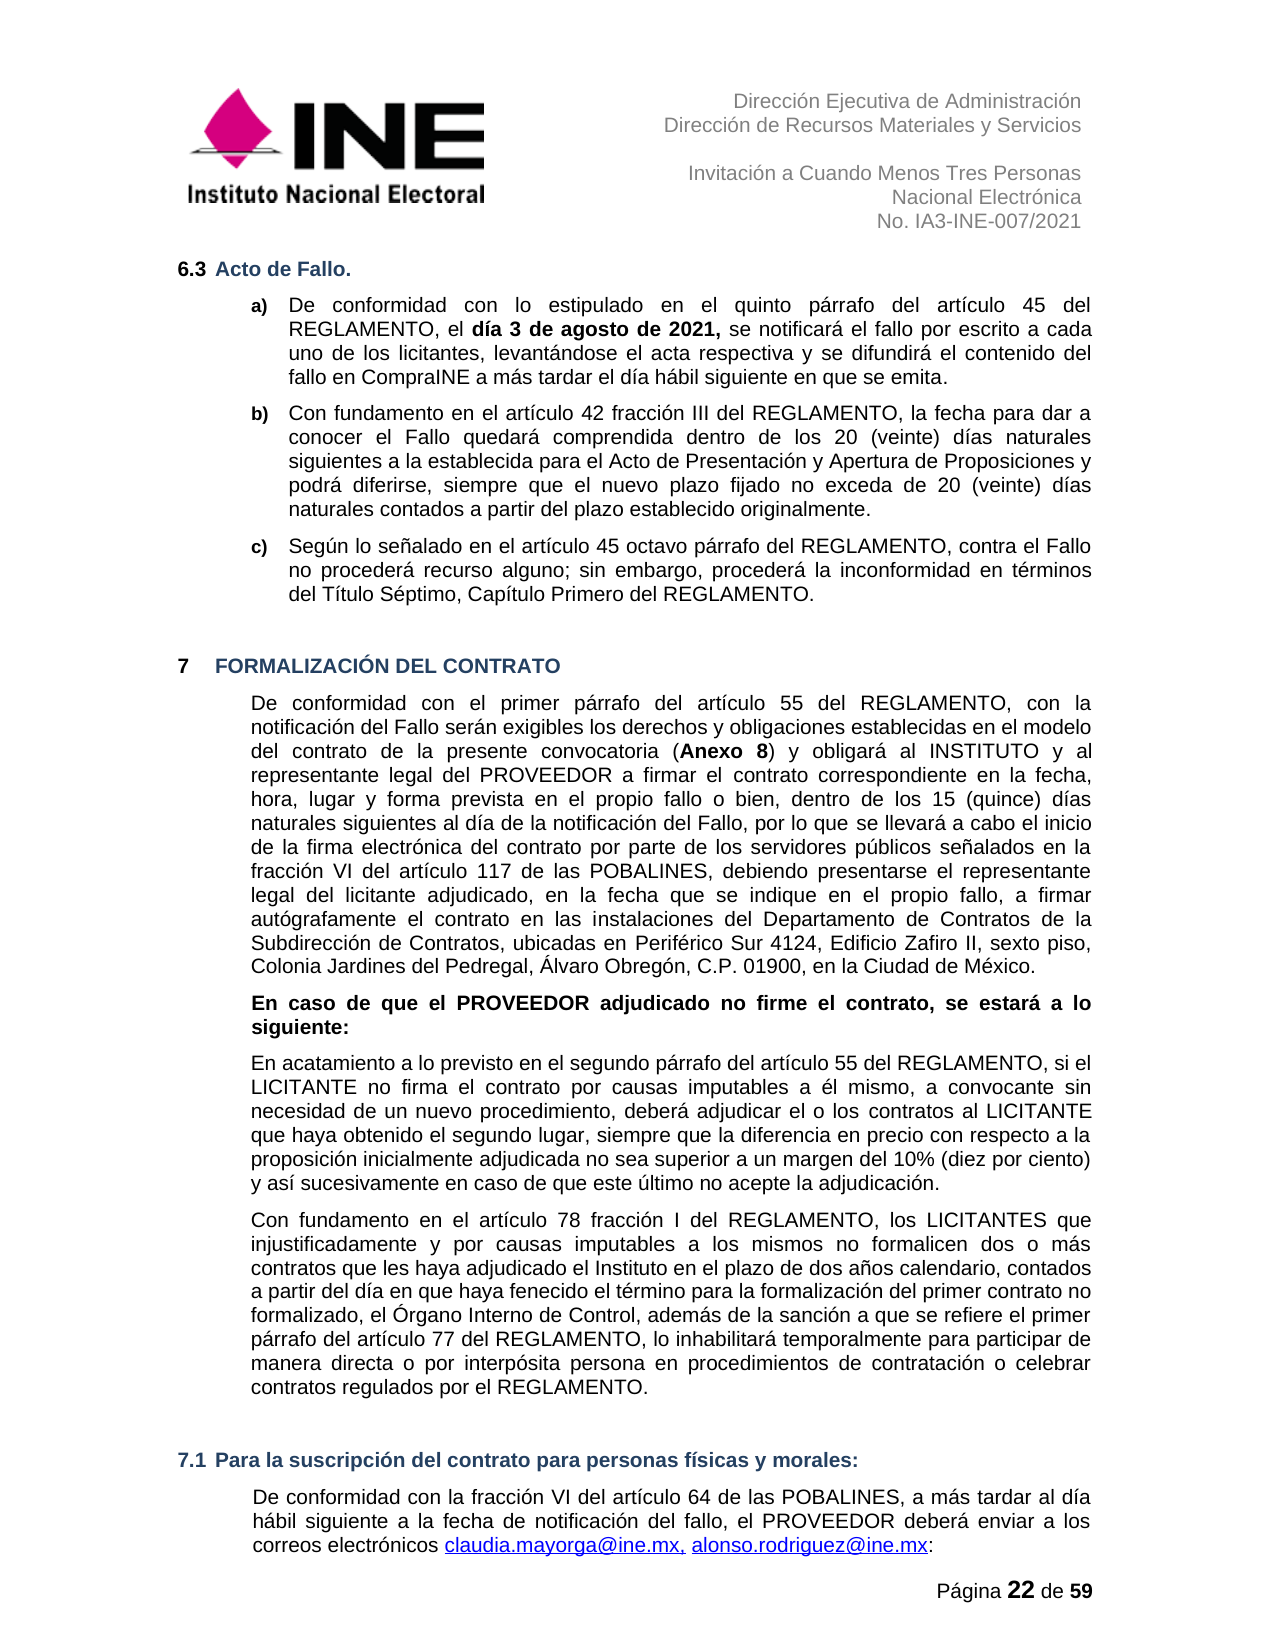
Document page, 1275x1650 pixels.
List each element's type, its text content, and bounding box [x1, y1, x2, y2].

list Con fundamento en el artículo 42 fracción III del REGLAMENTO, la fecha para dar a conocer el Fallo quedará comprendida dentro de los 20 (veinte) días naturales siguientes a la establecida para el Acto de Presentación y Apertura de Proposiciones y podrá diferirse, siempre que el nuevo plazo fijado no exceda de 20 (veinte) días naturales contados a partir del plazo establecido originalmente. [251, 401, 1092, 521]
list En acatamiento a lo previsto en el segundo párrafo del artículo 55 del REGLAMENTO, si el LICITANTE no firma el contrato por causas imputables a él mismo, a convocante sin necesidad de un nuevo procedimiento, deberá adjudicar el o los contratos al LICITANTE que haya obtenido el segundo lugar, siempre que la diferencia en precio con respecto a la proposición inicialmente adjudicada no sea superior a un margen del 10% (diez por ciento) y así sucesivamente en caso de que este último no acepte la adjudicación. [251, 1051, 1092, 1195]
subtitle Para la suscripción del contrato para personas físicas y morales: [177, 1448, 1092, 1472]
text En caso de que el PROVEEDOR adjudicado no firme el contrato, se estará a lo siguiente: [251, 991, 1092, 1039]
picture [188, 88, 484, 203]
list De conformidad con lo estipulado en el quinto párrafo del artículo 45 del REGLAMENTO, el día 3 de agosto de 2021, se notificará el fallo por escrito a cada uno de los licitantes, levantándose el acta respectiva y se difundirá el contenido del fallo en CompraINE a más tardar el día hábil siguiente en que se emita. [251, 293, 1092, 389]
text De conformidad con el primer párrafo del artículo 55 del REGLAMENTO, con la notificación del Fallo serán exigibles los derechos y obligaciones establecidas en el modelo del contrato de la presente convocatoria (Anexo 8) y obligará al INSTITUTO y al representante legal del PROVEEDOR a firmar el contrato correspondiente en la fecha, hora, lugar y forma prevista en el propio fallo o bien, dentro de los 15 (quince) días naturales siguientes al día de la notificación del Fallo, por lo que se llevará a cabo el inicio de la firma electrónica del contrato por parte de los servidores públicos señalados en la fracción VI del artículo 117 de las POBALINES, debiendo presentarse el representante legal del licitante adjudicado, en la fecha que se indique en el propio fallo, a firmar autógrafamente el contrato en las instalaciones del Departamento de Contratos de la Subdirección de Contratos, ubicadas en Periférico Sur 4124, Edificio Zafiro II, sexto piso, Colonia Jardines del Pedregal, Álvaro Obregón, C.P. 01900, en la Ciudad de México. [251, 691, 1092, 978]
text De conformidad con la fracción VI del artículo 64 de las POBALINES, a más tardar al día hábil siguiente a la fecha de notificación del fallo, el PROVEEDOR deberá enviar a los correos electrónicos claudia.mayorga@ine.mx, alonso.rodriguez@ine.mx: [252, 1484, 1092, 1556]
subtitle Acto de Fallo. [177, 256, 1092, 280]
text Con fundamento en el artículo 78 fracción I del REGLAMENTO, los LICITANTES que injustificadamente y por causas imputables a los mismos no formalicen dos o más contratos que les haya adjudicado el Instituto en el plazo de dos años calendario, contados a partir del día en que haya fenecido el término para la formalización del primer contrato no formalizado, el Órgano Interno de Control, además de la sanción a que se refiere el primer párrafo del artículo 77 del REGLAMENTO, lo inhabilitará temporalmente para participar de manera directa o por interpósita persona en procedimientos de contratación o celebrar contratos regulados por el REGLAMENTO. [251, 1207, 1092, 1399]
subtitle FORMALIZACIÓN DEL CONTRATO [177, 654, 1092, 678]
list Según lo señalado en el artículo 45 octavo párrafo del REGLAMENTO, contra el Fallo no procederá recurso alguno; sin embargo, procederá la inconformidad en términos del Título Séptimo, Capítulo Primero del REGLAMENTO. [251, 533, 1092, 605]
